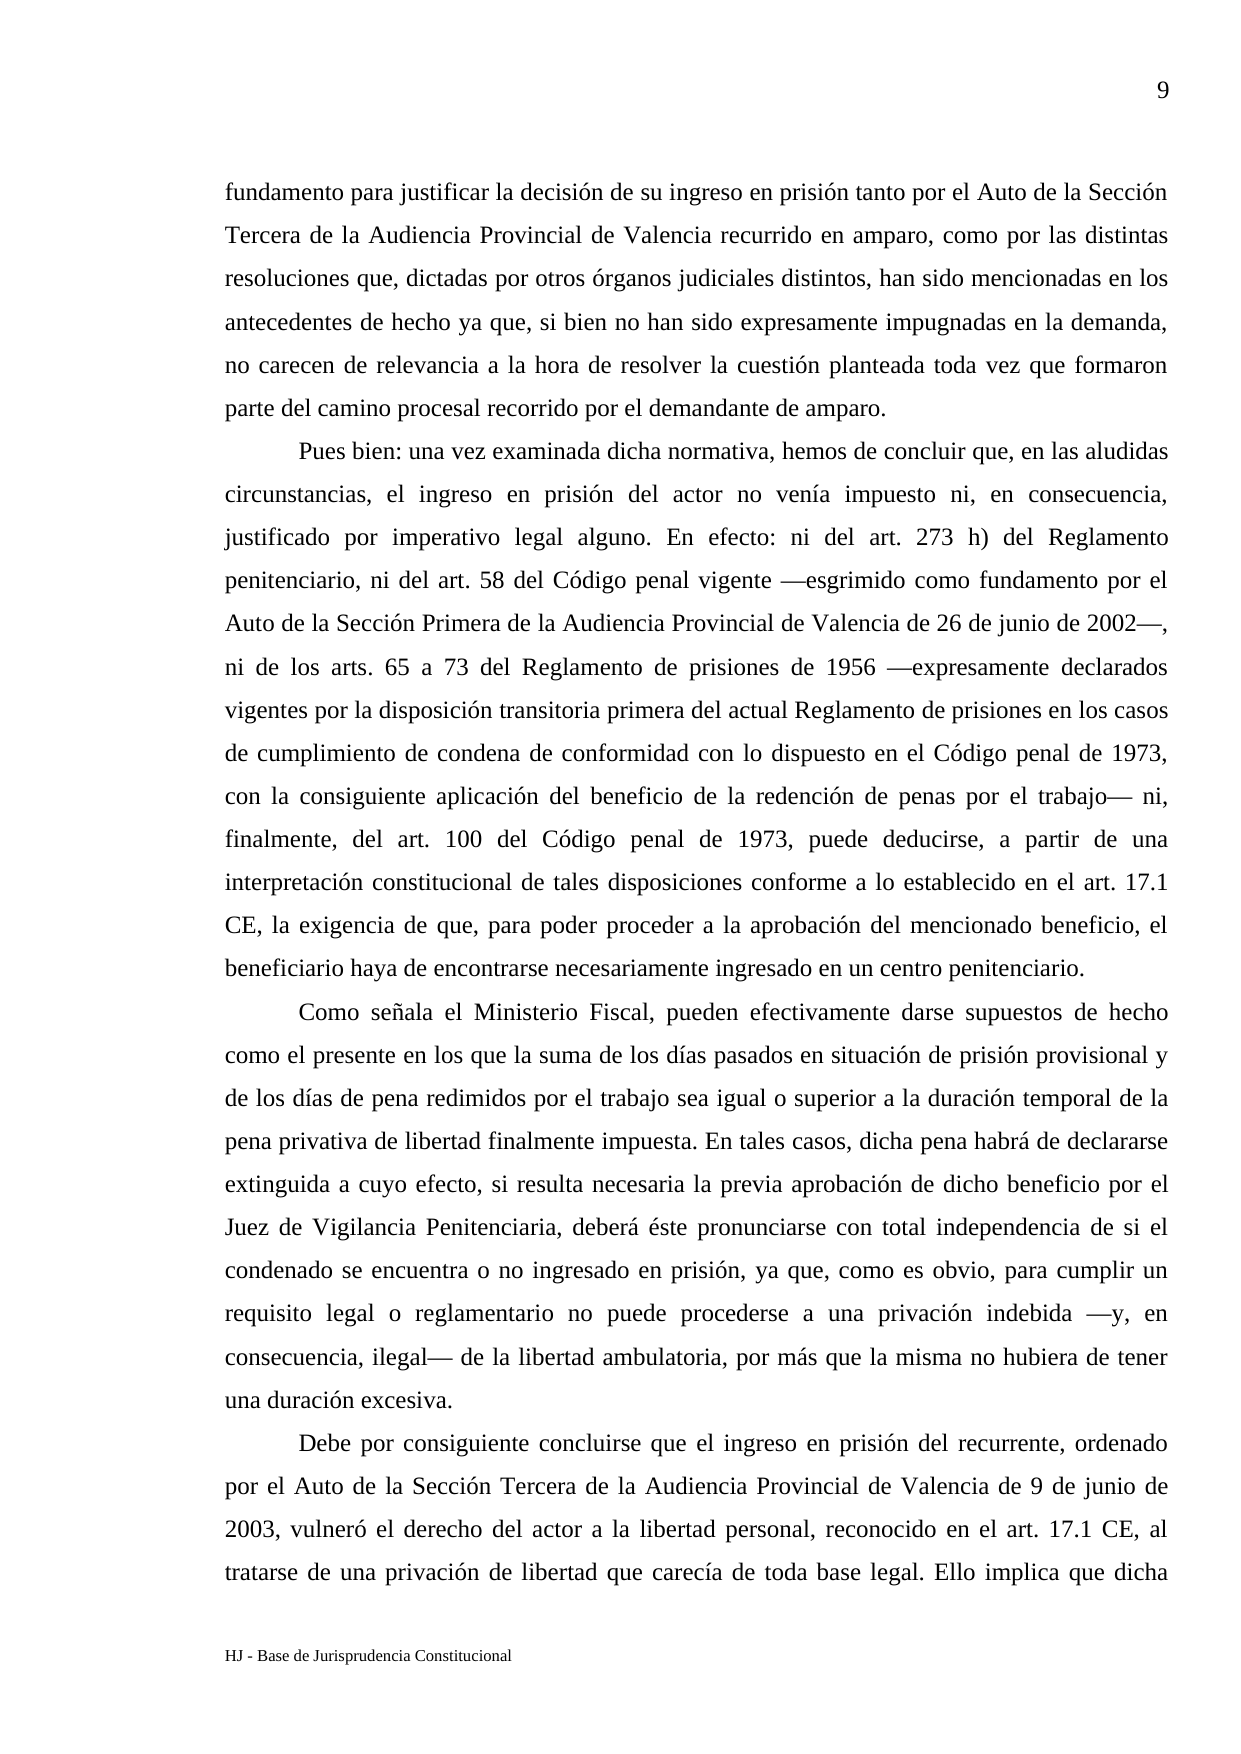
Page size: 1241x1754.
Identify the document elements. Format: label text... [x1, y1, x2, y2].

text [224, 1428, 1169, 1586]
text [224, 177, 1169, 422]
text Como señala el Ministerio Fiscal, pueden efectivamente darse supuestos de hecho como el presente en los que la suma de los días pasados en situación de prisión provisional y de los días de pena redimidos por el trabajo sea igual o superior a la duración temporal de la pena privativa de libertad finalmente impuesta. En tales casos, dicha pena habrá de declararse extinguida a cuyo efecto, si resulta necesaria la previa aprobación de dicho beneficio por el Juez de Vigilancia Penitenciaria, deberá éste pronunciarse con total independencia de si el condenado se encuentra o no ingresado en prisión, ya que, como es obvio, para cumplir un requisito legal o reglamentario no puede procederse a una privación indebida —y, en consecuencia, ilegal— de la libertad ambulatoria, por más que la misma no hubiera de tener una duración excesiva. [224, 997, 1169, 1413]
text Pues bien: una vez examinada dicha normativa, hemos de concluir que, en las aludidas circunstancias, el ingreso en prisión del actor no venía impuesto ni, en consecuencia, justificado por imperativo legal alguno. En efecto: ni del art. 273 h) del Reglamento penitenciario, ni del art. 58 del Código penal vigente —esgrimido como fundamento por el Auto de la Sección Primera de la Audiencia Provincial de Valencia de 26 de junio de 2002—, ni de los arts. 65 a 73 del Reglamento de prisiones de 1956 —expresamente declarados vigentes por la disposición transitoria primera del actual Reglamento de prisiones en los casos de cumplimiento de condena de conformidad con lo dispuesto en el Código penal de 1973, con la consiguiente aplicación del beneficio de la redención de penas por el trabajo— ni, finalmente, del art. 100 del Código penal de 1973, puede deducirse, a partir de una interpretación constitucional de tales disposiciones conforme a lo establecido en el art. 17.1 CE, la exigencia de que, para poder proceder a la aprobación del mencionado beneficio, el beneficiario haya de encontrarse necesariamente ingresado en un centro penitenciario. [224, 436, 1169, 982]
